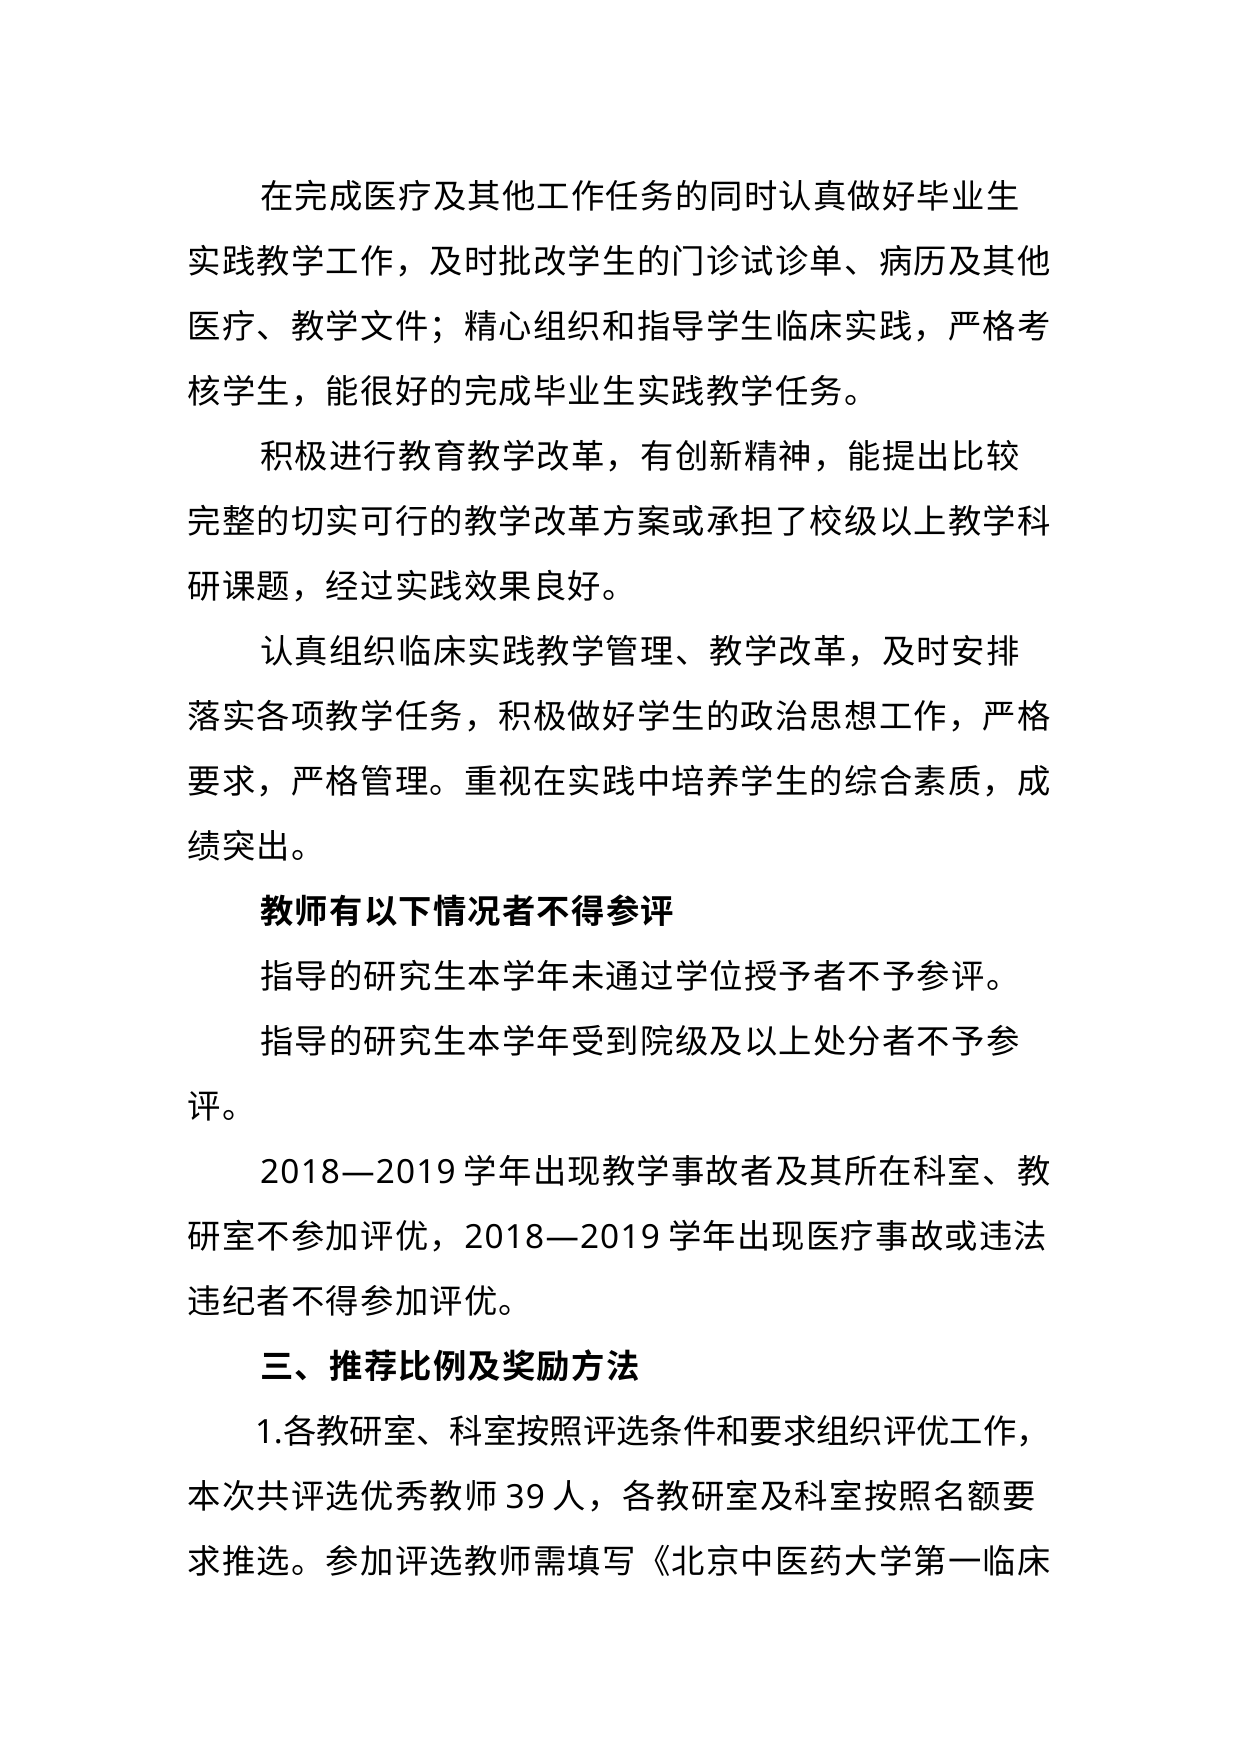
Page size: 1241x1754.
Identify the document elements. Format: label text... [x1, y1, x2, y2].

text 2018—2019学年出现教学事故者及其所在科室、教研室不参加评优，2018—2019学年出现医疗事故或违法违纪者不得参加评优。 [187, 1137, 1053, 1332]
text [187, 1397, 1053, 1592]
text 在完成医疗及其他工作任务的同时认真做好毕业生实践教学工作，及时批改学生的门诊试诊单、病历及其他医疗、教学文件；精心组织和指导学生临床实践，严格考核学生，能很好的完成毕业生实践教学任务。 [187, 162, 1053, 422]
text 认真组织临床实践教学管理、教学改革，及时安排落实各项教学任务，积极做好学生的政治思想工作，严格要求，严格管理。重视在实践中培养学生的综合素质，成绩突出。 [187, 617, 1053, 877]
text 积极进行教育教学改革，有创新精神，能提出比较完整的切实可行的教学改革方案或承担了校级以上教学科研课题，经过实践效果良好。 [187, 422, 1053, 617]
text 三、推荐比例及奖励方法 [187, 1332, 1053, 1397]
text 教师有以下情况者不得参评 [187, 877, 1053, 942]
text 指导的研究生本学年受到院级及以上处分者不予参评。 [187, 1007, 1053, 1137]
text 指导的研究生本学年未通过学位授予者不予参评。 [187, 942, 1053, 1007]
